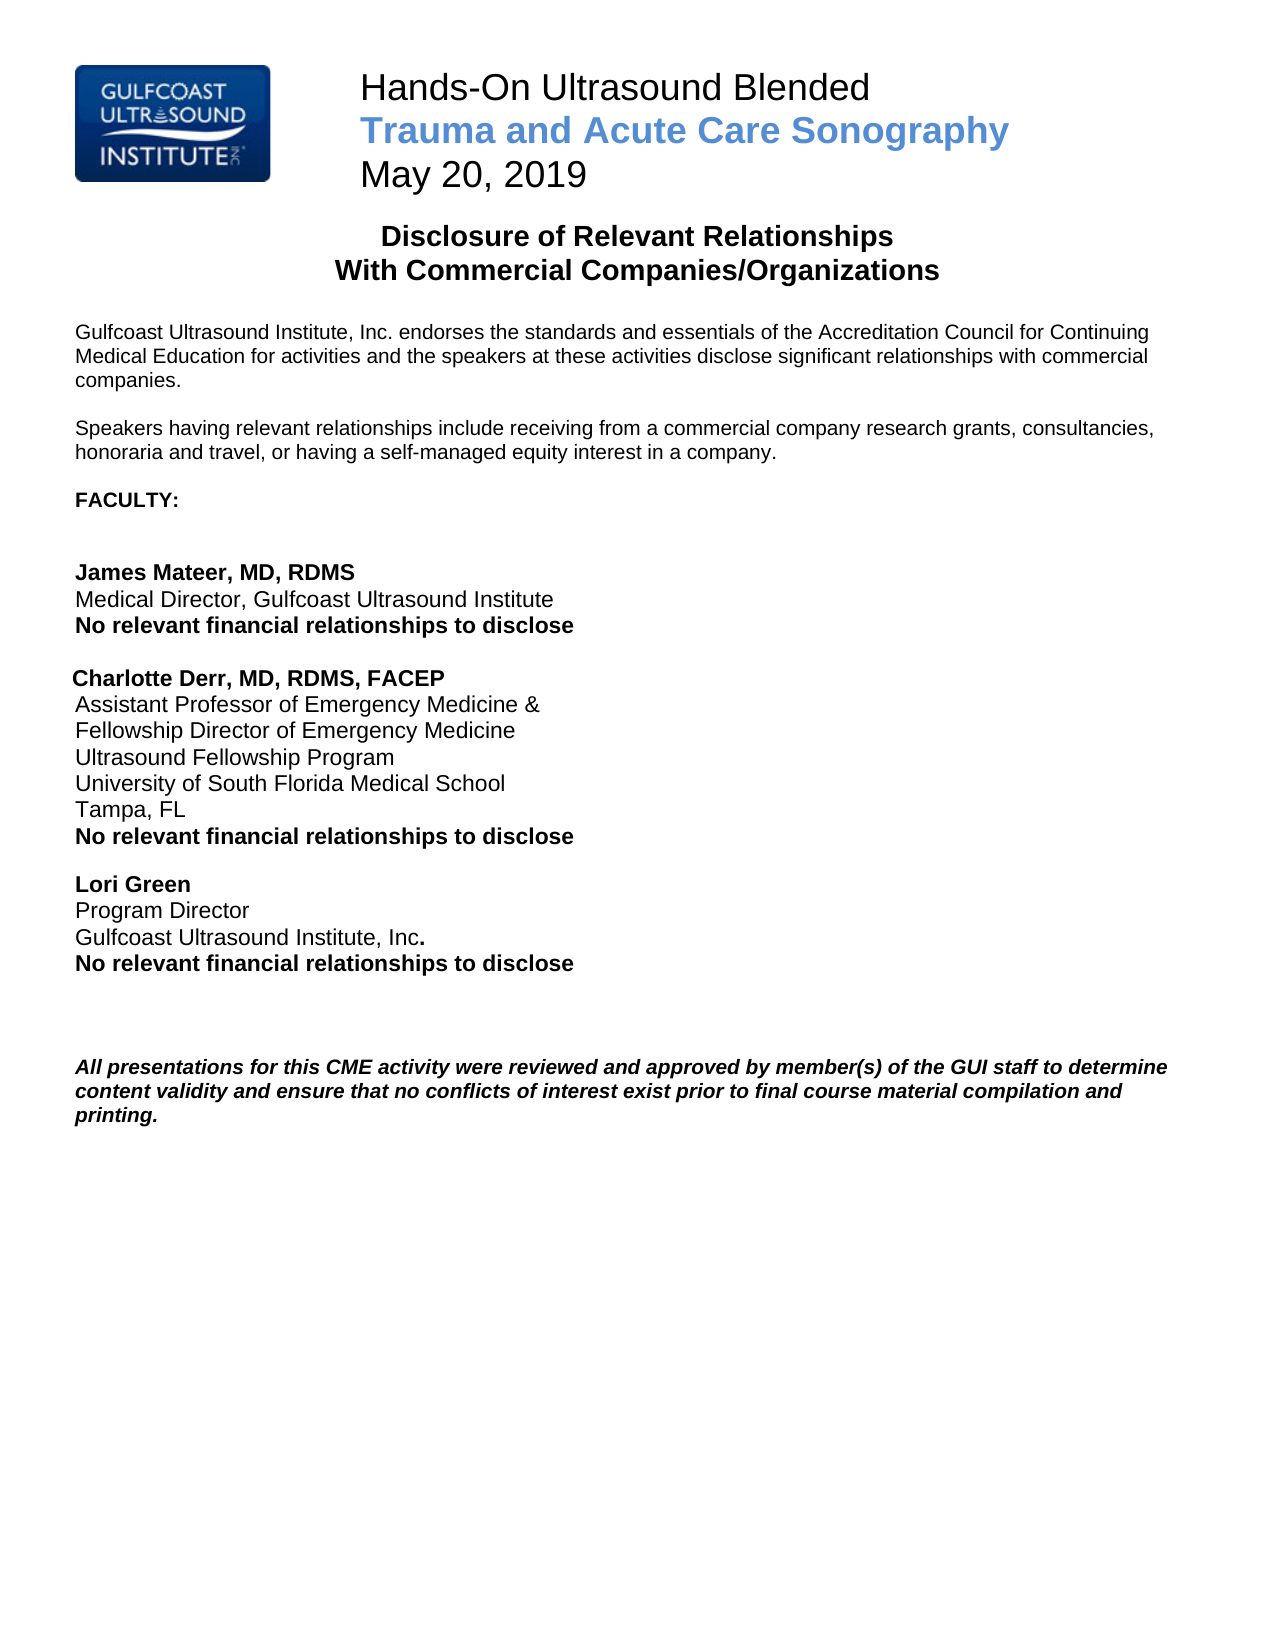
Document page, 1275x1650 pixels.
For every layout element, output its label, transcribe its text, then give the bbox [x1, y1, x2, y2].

text Gulfcoast Ultrasound Institute, Inc. endorses the standards and essentials of the Accreditation Council for Continuing Medical Education for activities and the speakers at these activities disclose significant relationships with commercial companies. [75, 320, 1200, 392]
text Charlotte Derr, MD, RDMS, FACEP [66, 665, 1237, 691]
text FACULTY: [75, 487, 1200, 511]
text All presentations for this CME activity were reviewed and approved by member(s) of the GUI staff to determine content validity and ensure that no conflicts of interest exist prior to final course material compilation and printing. [75, 1055, 1200, 1127]
text Fellowship Director of Emergency Medicine [75, 717, 1200, 744]
text Speakers having relevant relationships include receiving from a commercial company research grants, consultancies, honoraria and travel, or having a self-managed equity interest in a company. [75, 416, 1200, 463]
text Lori Green [75, 871, 1200, 897]
text University of South Florida Medical School [75, 770, 1200, 796]
text No relevant financial relationships to disclose [75, 612, 1237, 638]
text No relevant financial relationships to disclose [75, 823, 1200, 849]
text Assistant Professor of Emergency Medicine & [75, 691, 1200, 717]
text James Mateer, MD, RDMS [75, 559, 1200, 586]
text With Commercial Companies/Organizations [75, 253, 1200, 286]
text Program Director [75, 897, 1200, 923]
text Disclosure of Relevant Relationships [75, 219, 1200, 253]
text Ultrasound Fellowship Program [75, 744, 1200, 770]
text Gulfcoast Ultrasound Institute, Inc. [75, 923, 1200, 950]
text No relevant financial relationships to disclose [75, 950, 1200, 976]
text Tampa, FL [75, 796, 1200, 823]
picture [75, 65, 271, 182]
text Medical Director, Gulfcoast Ultrasound Institute [75, 586, 1200, 612]
